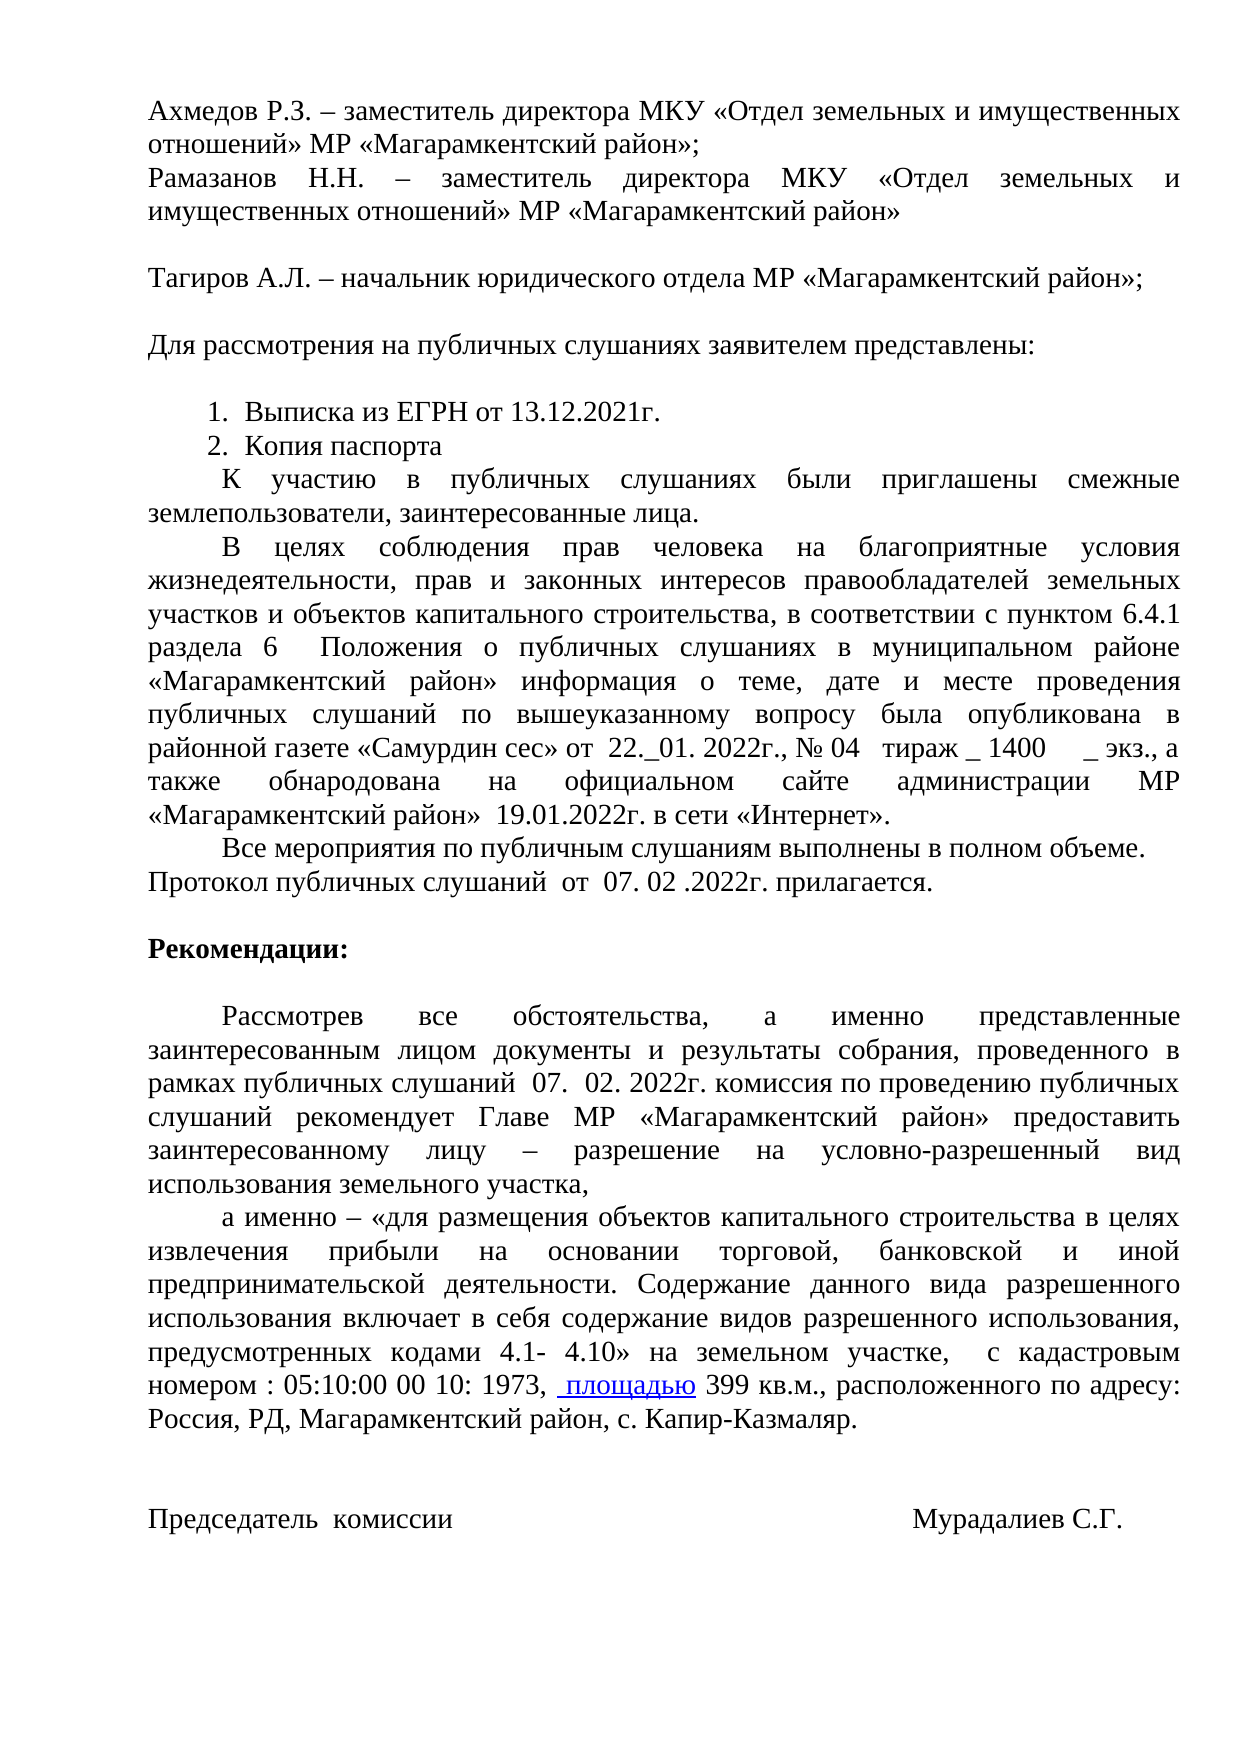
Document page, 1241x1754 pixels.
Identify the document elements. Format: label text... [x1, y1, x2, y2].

list Копия паспорта [207, 428, 1181, 462]
text Председатель комиссии Мурадалиев С.Г. [148, 1501, 1181, 1535]
text Рамазанов Н.Н. – заместитель директора МКУ «Отдел земельных и имущественных отношений» МР «Магарамкентский район» [148, 160, 1181, 227]
text В целях соблюдения прав человека на благоприятные условия жизнедеятельности, прав и законных интересов правообладателей земельных участков и объектов капитального строительства, в соответствии с пунктом 6.4.1 раздела 6 Положения о публичных слушаниях в муниципальном районе «Магарамкентский район» информация о теме, дате и месте проведения публичных слушаний по вышеуказанному вопросу была опубликована в районной газете «Самурдин сес» от 22._01. 2022г., № 04 тираж _ 1400 _ экз., а также обнародована на официальном сайте администрации МР «Магарамкентский район» 19.01.2022г. в сети «Интернет». [148, 529, 1181, 831]
list Выписка из ЕГРН от 13.12.2021г. [207, 394, 1181, 428]
text Все мероприятия по публичным слушаниям выполнены в полном объеме. [148, 831, 1181, 864]
text Ахмедов Р.З. – заместитель директора МКУ «Отдел земельных и имущественных отношений» МР «Магарамкентский район»; [148, 93, 1181, 160]
text Рассмотрев все обстоятельства, а именно представленные заинтересованным лицом документы и результаты собрания, проведенного в рамках публичных слушаний 07. 02. 2022г. комиссия по проведению публичных слушаний рекомендует Главе МР «Магарамкентский район» предоставить заинтересованному лицу – разрешение на условно-разрешенный вид использования земельного участка, [148, 998, 1181, 1199]
text Рекомендации: [148, 931, 1181, 965]
text Тагиров А.Л. – начальник юридического отдела МР «Магарамкентский район»; [148, 260, 1181, 294]
text К участию в публичных слушаниях были приглашены смежные землепользователи, заинтересованные лица. [148, 462, 1181, 529]
text Для рассмотрения на публичных слушаниях заявителем представлены: [148, 327, 1181, 361]
text Протокол публичных слушаний от 07. 02 .2022г. прилагается. [148, 864, 1181, 898]
text а именно – «для размещения объектов капитального строительства в целях извлечения прибыли на основании торговой, банковской и иной предпринимательской деятельности. Содержание данного вида разрешенного использования включает в себя содержание видов разрешенного использования, предусмотренных кодами 4.1- 4.10» на земельном участке, с кадастровым номером : 05:10:00 00 10: 1973, площадью 399 кв.м., расположенного по адресу: Россия, РД, Магарамкентский район, с. Капир-Казмаляр. [148, 1199, 1181, 1434]
